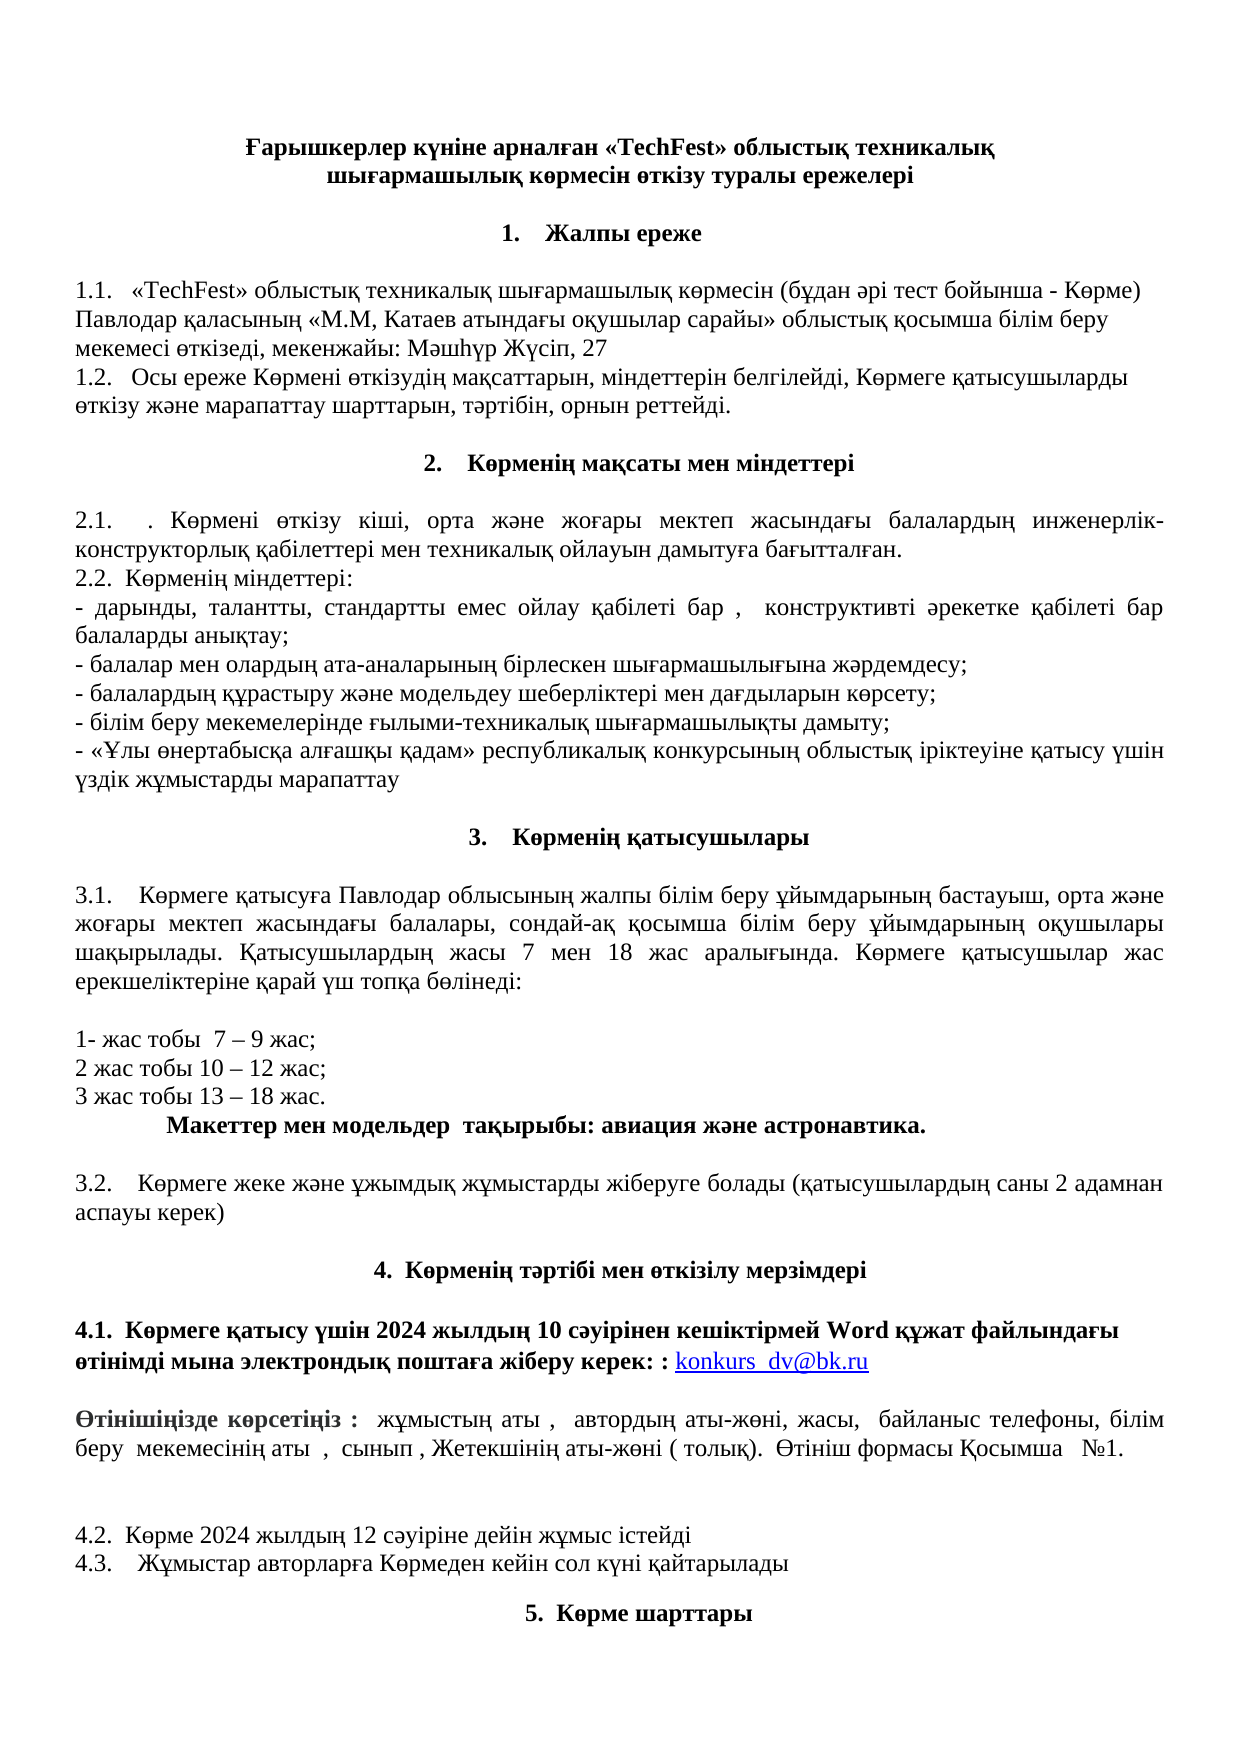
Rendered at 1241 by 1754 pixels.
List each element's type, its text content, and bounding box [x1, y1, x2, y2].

text Ғарышкерлер күніне арналған «TechFest» облыстық техникалық [75, 132, 1165, 161]
text 4.2. Көрме 2024 жылдың 12 сәуіріне дейін жұмыс істейді [75, 1520, 1165, 1548]
text Өтінішіңізде көрсетіңіз : жұмыстың аты , автордың аты-жөні, жасы, байланыс телефоны, білім беру мекемесінің аты , сынып , Жетекшінің аты-жөні ( толық). Өтініш формасы Қосымша №1. [75, 1404, 1165, 1462]
text - «Ұлы өнертабысқа алғашқы қадам» республикалық конкурсының облыстық іріктеуіне қатысу үшін үздік жұмыстарды марапаттау [75, 736, 1165, 793]
text 1.1. «TechFest» облыстық техникалық шығармашылық көрмесін (бұдан әрі тест бойынша - Көрме) Павлодар қаласының «М.М, Катаев атындағы оқушылар сарайы» облыстық қосымша білім беру мекемесі өткізеді, мекенжайы: Мәшһүр Жүсіп, 27 1.2. Осы ереже Көрмені өткізудің мақсаттарын, міндеттерін белгілейді, Көрмеге қатысушыларды өткізу және марапаттау шарттарын, тәртібін, орнын реттейді. [75, 276, 1165, 419]
subtitle 4.1. Көрмеге қатысу үшін 2024 жылдың 10 сәуірінен кешіктірмей Word құжат файлындағы өтінімді мына электрондық поштаға жіберу керек: : konkurs_dv@bk.ru [75, 1313, 1165, 1375]
text 4. Көрменің тәртібі мен өткізілу мерзімдері [75, 1255, 1165, 1283]
text 3 жас тобы 13 – 18 жас. [75, 1081, 1165, 1110]
text 2.2. Көрменің міндеттері: [75, 563, 1165, 592]
text 4.3. Жұмыстар авторларға Көрмеден кейін сол күні қайтарылады [75, 1548, 1165, 1577]
text 1- жас тобы 7 – 9 жас; [75, 1024, 1165, 1053]
list Көрменің мақсаты мен міндеттері [112, 448, 1165, 477]
list Жалпы ереже [37, 218, 1165, 247]
text - дарынды, талантты, стандартты емес ойлау қабілеті бар , конструктивті әрекетке қабілеті бар балаларды анықтау; [75, 592, 1165, 649]
text - балалардың құрастыру және модельдеу шеберліктері мен дағдыларын көрсету; [75, 678, 1165, 707]
text 5. Көрме шарттары [112, 1598, 1165, 1627]
text 2 жас тобы 10 – 12 жас; [75, 1053, 1165, 1081]
text 3.2. Көрмеге жеке және ұжымдық жұмыстарды жіберуге болады (қатысушылардың саны 2 адамнан аспауы керек) [75, 1168, 1165, 1226]
text - балалар мен олардың ата-аналарының бірлескен шығармашылығына жәрдемдесу; [75, 649, 1165, 678]
text - білім беру мекемелерінде ғылыми-техникалық шығармашылықты дамыту; [75, 707, 1165, 736]
text Макеттер мен модельдер тақырыбы: авиация және астронавтика. [75, 1110, 1165, 1139]
text шығармашылық көрмесін өткізу туралы ережелері [75, 161, 1165, 189]
text 2.1. . Көрмені өткізу кіші, орта және жоғары мектеп жасындағы балалардың инженерлік-конструкторлық қабілеттері мен техникалық ойлауын дамытуға бағытталған. [75, 506, 1165, 563]
text 3.1. Көрмеге қатысуға Павлодар облысының жалпы білім беру ұйымдарының бастауыш, орта және жоғары мектеп жасындағы балалары, сондай-ақ қосымша білім беру ұйымдарының оқушылары шақырылады. Қатысушылардың жасы 7 мен 18 жас аралығында. Көрмеге қатысушылар жас ерекшеліктеріне қарай үш топқа бөлінеді: [75, 880, 1165, 995]
list Көрменің қатысушылары [112, 822, 1165, 851]
